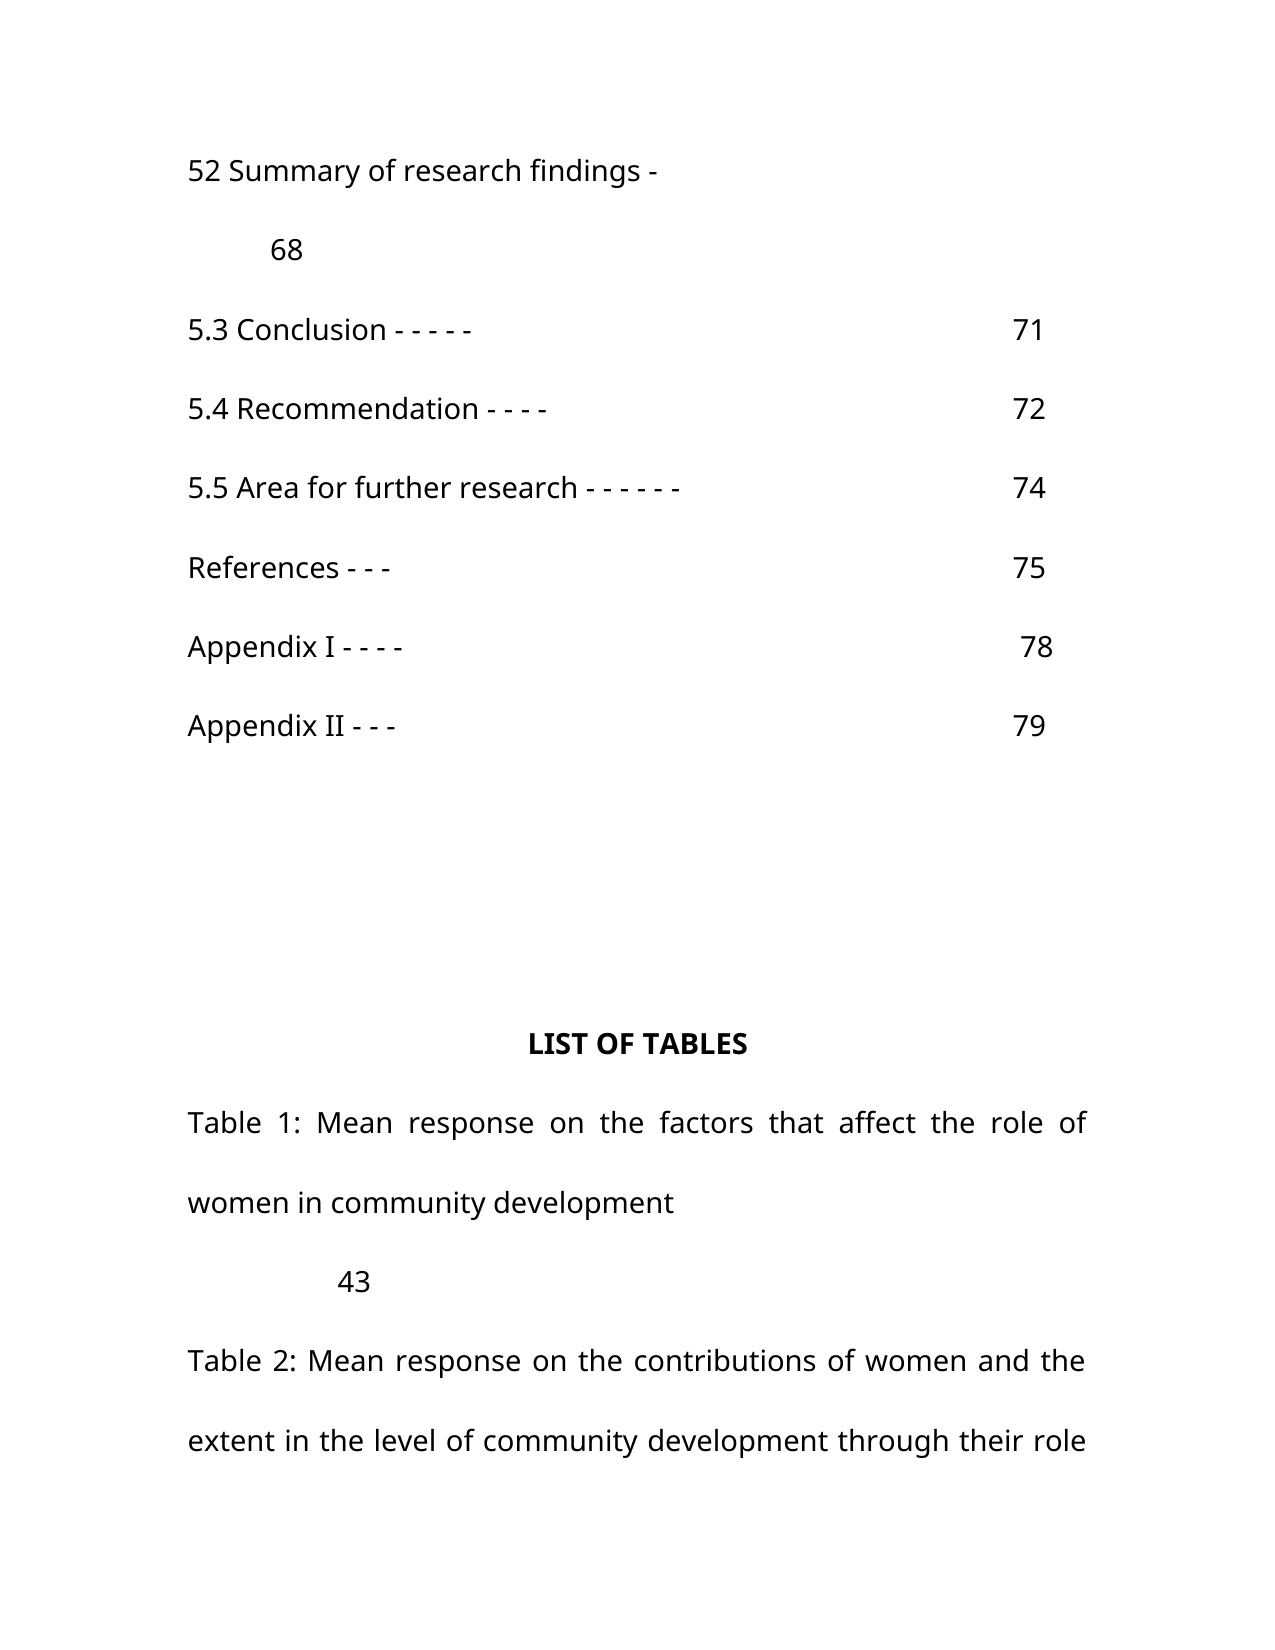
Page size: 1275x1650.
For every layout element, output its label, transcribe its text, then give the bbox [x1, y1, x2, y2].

text Table 1: Mean response on the factors that affect the role of women in community development 43 [187, 1102, 1087, 1301]
text Appendix II - - - 79 [187, 706, 1087, 745]
text 5.5 Area for further research - - - - - - 74 [187, 467, 1087, 507]
text Appendix I - - - - 78 [187, 626, 1087, 666]
text 5.3 Conclusion - - - - - 71 [187, 309, 1087, 348]
text 5.4 Recommendation - - - - 72 [187, 388, 1087, 428]
text LIST OF TABLES [187, 1023, 1087, 1063]
text 52 Summary of research findings - 68 [187, 150, 1087, 269]
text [187, 1341, 1087, 1460]
text References - - - 75 [187, 547, 1087, 587]
